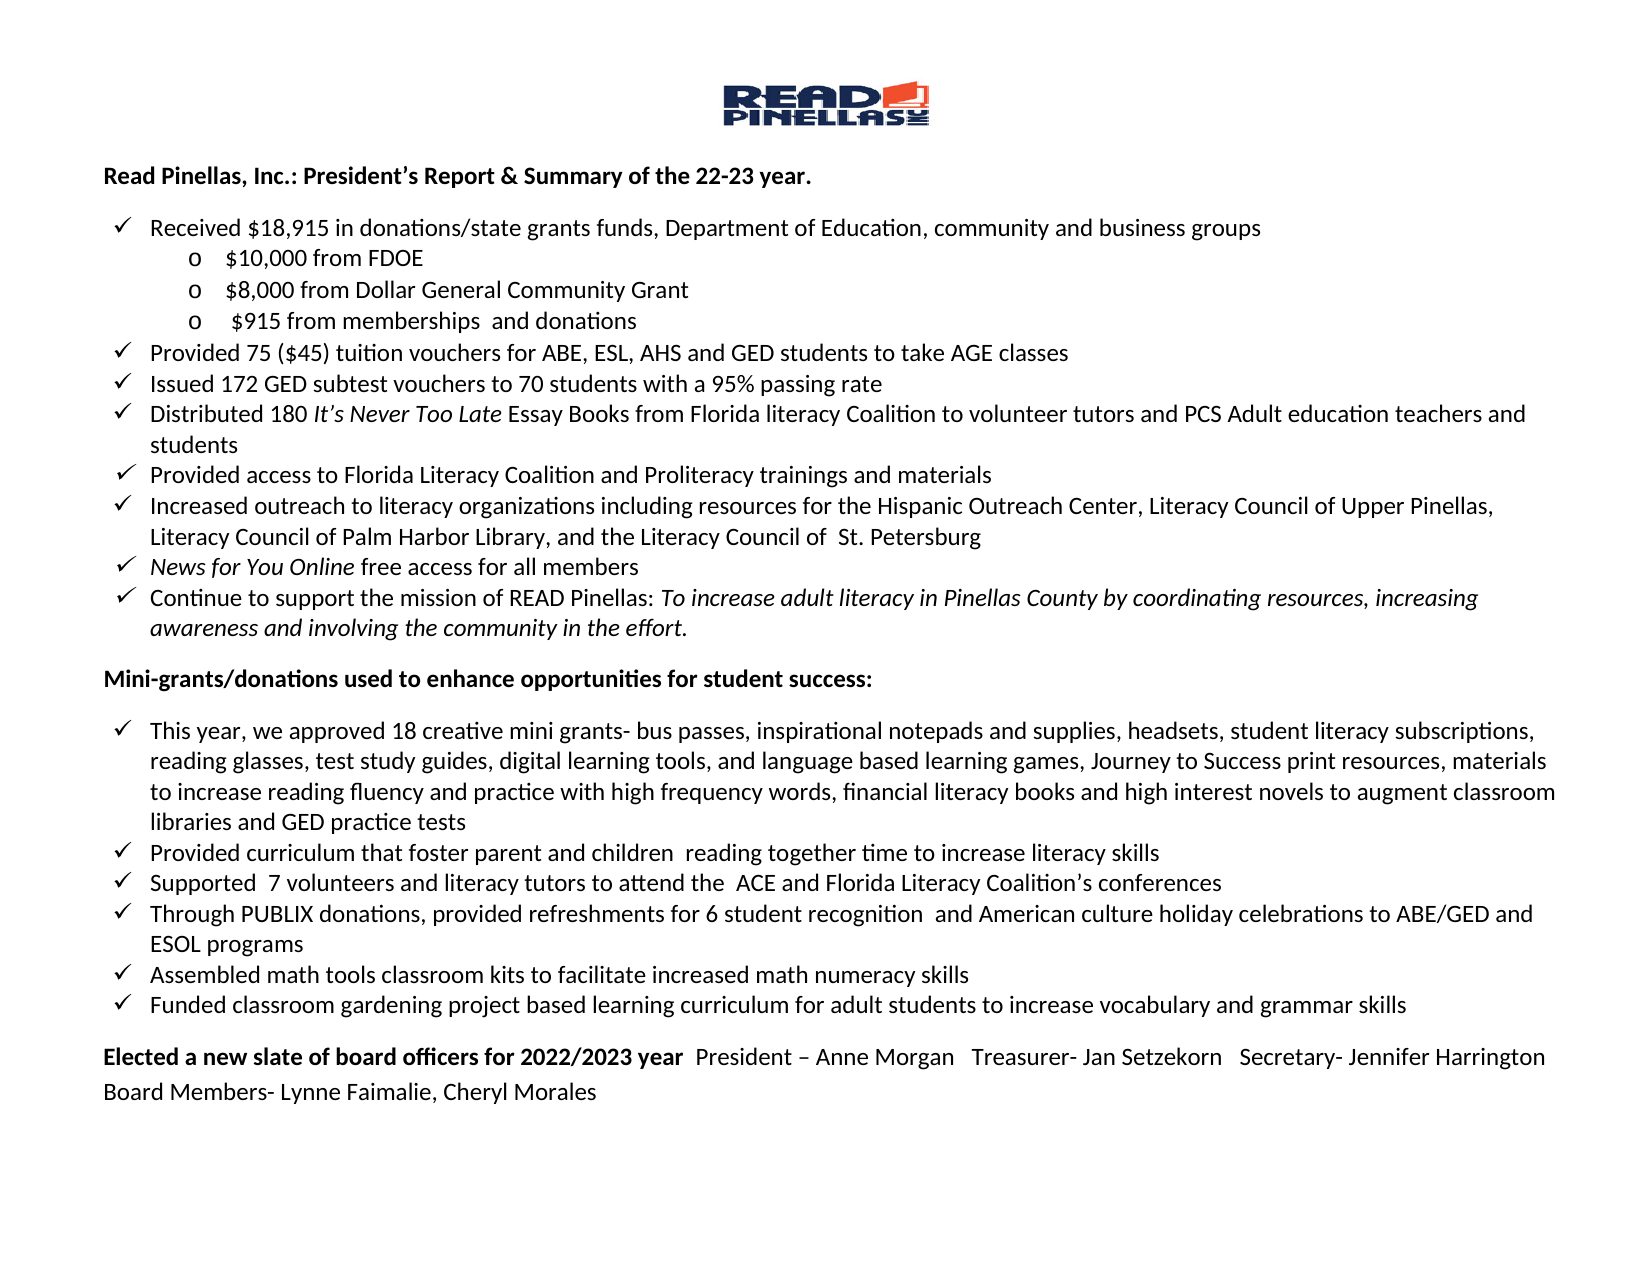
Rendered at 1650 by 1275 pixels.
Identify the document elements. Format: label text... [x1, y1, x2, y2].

text Read Pinellas, Inc.: President’s Report & Summary of the 22-23 year. [75, 160, 1575, 191]
text Elected a new slate of board officers for 2022/2023 year President – Anne Morgan Treasurer- Jan Setzekorn Secretary- Jennifer Harrington Board Members- Lynne Faimalie, Cheryl Morales [103, 1041, 1575, 1106]
list Supported 7 volunteers and literacy tutors to attend the ACE and Florida Literacy Coalition’s conferences [112, 867, 1575, 898]
list News for You Online free access for all members [112, 551, 1575, 582]
list Issued 172 GED subtest vouchers to 70 students with a 95% passing rate [112, 368, 1575, 398]
list Increased outreach to literacy organizations including resources for the Hispanic Outreach Center, Literacy Council of Upper Pinellas, Literacy Council of Palm Harbor Library, and the Literacy Council of St. Petersburg [112, 490, 1575, 551]
list Assembled math tools classroom kits to facilitate increased math numeracy skills [112, 959, 1575, 989]
list Through PUBLIX donations, provided refreshments for 6 student recognition and American culture holiday celebrations to ABE/GED and ESOL programs [112, 898, 1575, 959]
list Provided access to Florida Literacy Coalition and Proliteracy trainings and materials [112, 459, 1575, 490]
list This year, we approved 18 creative mini grants- bus passes, inspirational notepads and supplies, headsets, student literacy subscriptions, reading glasses, test study guides, digital learning tools, and language based learning games, Journey to Success print resources, materials to increase reading fluency and practice with high frequency words, financial literacy books and high interest novels to augment classroom libraries and GED practice tests [112, 715, 1575, 837]
list $915 from memberships and donations [187, 306, 1575, 337]
list Funded classroom gardening project based learning curriculum for adult students to increase vocabulary and grammar skills [112, 989, 1575, 1020]
list Continue to support the mission of READ Pinellas: To increase adult literacy in Pinellas County by coordinating resources, increasing awareness and involving the community in the effort. [112, 582, 1575, 643]
picture [689, 75, 961, 136]
text Mini-grants/donations used to enhance opportunities for student success: [75, 663, 1575, 694]
list $10,000 from FDOE [187, 242, 1575, 274]
list $8,000 from Dollar General Community Grant [187, 274, 1575, 306]
list Provided curriculum that foster parent and children reading together time to increase literacy skills [112, 837, 1575, 867]
list Distributed 180 It’s Never Too Late Essay Books from Florida literacy Coalition to volunteer tutors and PCS Adult education teachers and students [112, 398, 1575, 459]
list Received $18,915 in donations/state grants funds, Department of Education, community and business groups [112, 212, 1575, 242]
list Provided 75 ($45) tuition vouchers for ABE, ESL, AHS and GED students to take AGE classes [112, 337, 1575, 368]
